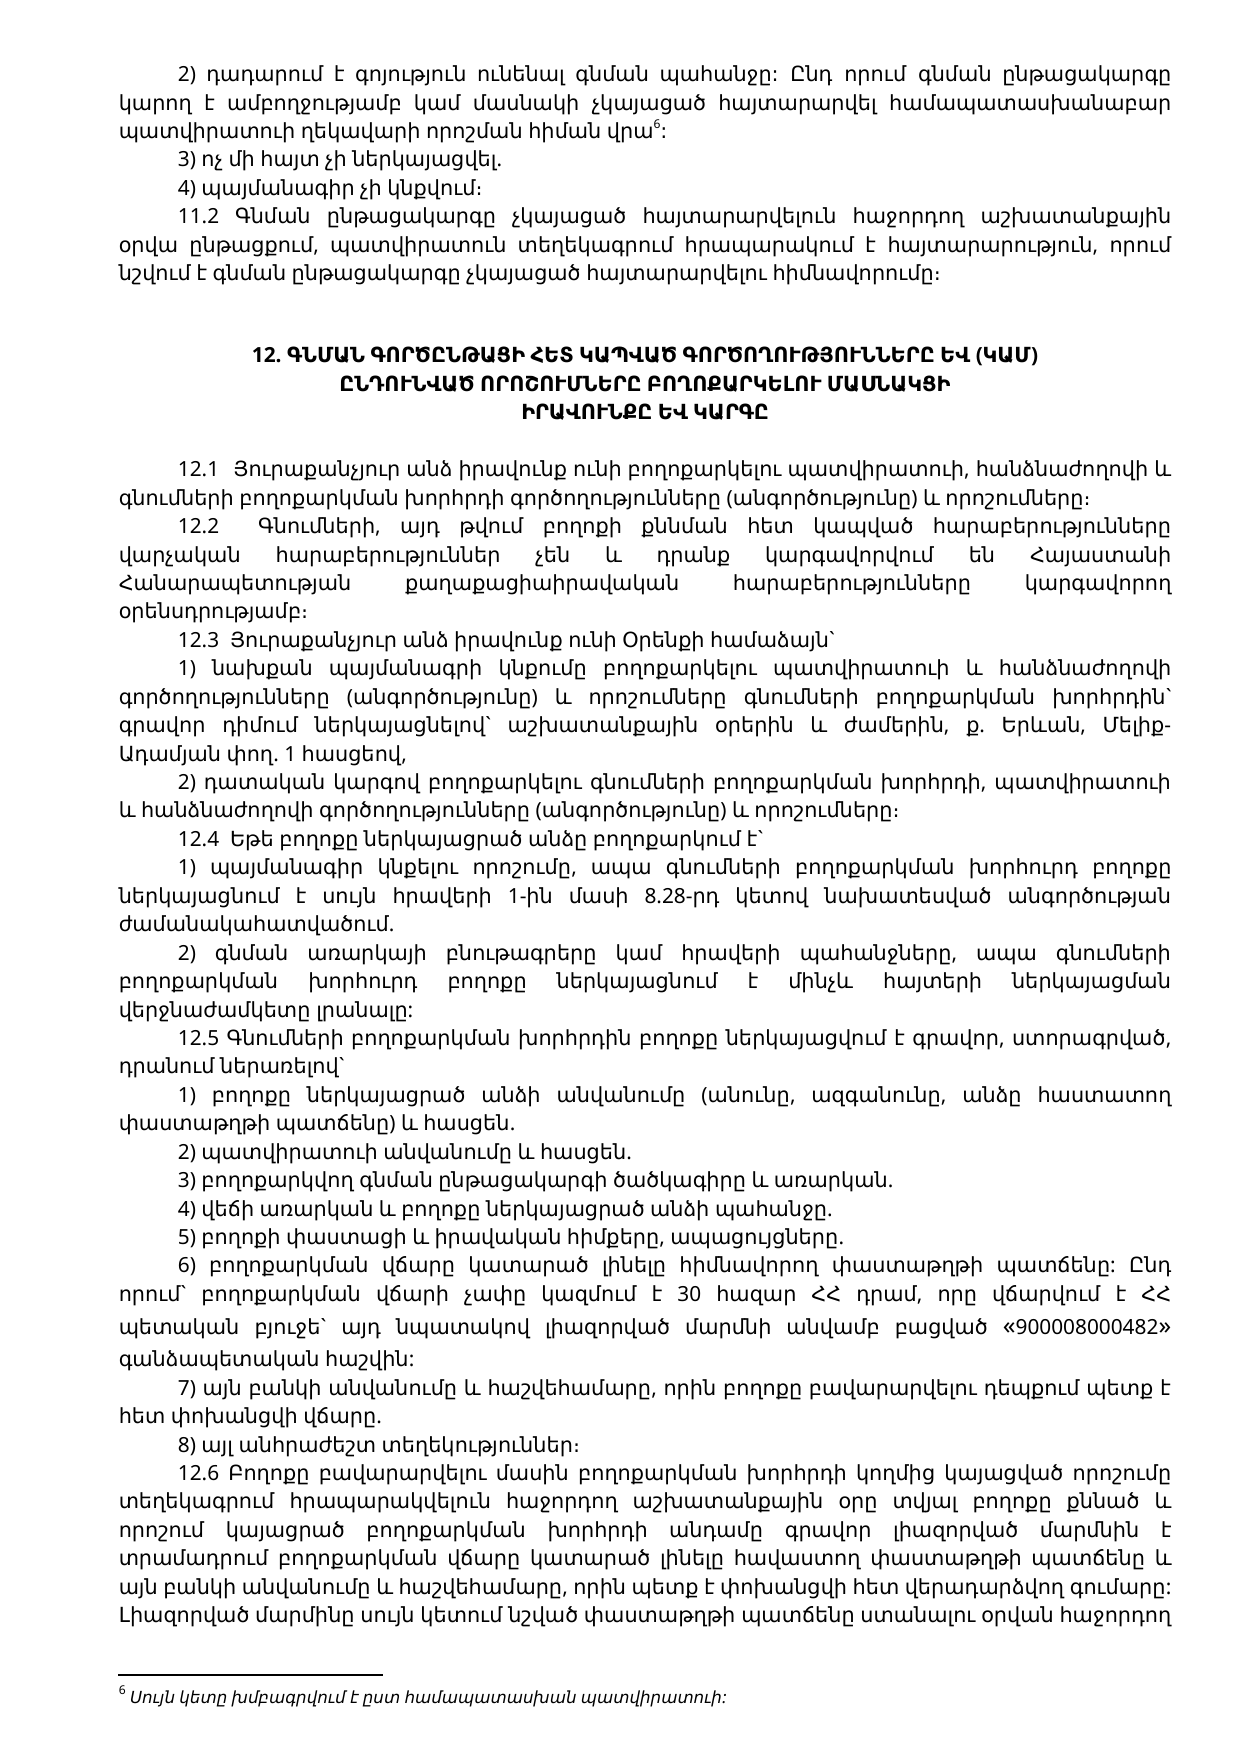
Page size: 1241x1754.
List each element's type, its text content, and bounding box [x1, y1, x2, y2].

text 3) ոչ մի հայտ չի ներկայացվել. [118, 144, 1171, 173]
text 2) դատական կարգով բողոքարկելու գնումների բողոքարկման խորհրդի, պատվիրատուի և հանձնաժողովի գործողությունները (անգործությունը) և որոշումները։ [118, 767, 1171, 824]
text 1) նախքան պայմանագրի կնքումը բողոքարկելու պատվիրատուի և հանձնաժողովի գործողությունները (անգործությունը) և որոշումները գնումների բողոքարկման խորհրդին` գրավոր դիմում ներկայացնելով` աշխատանքային օրերին և ժամերին, ք. Երևան, Մելիք-Ադամյան փող. 1 հասցեով, [118, 653, 1171, 767]
text 4) վեճի առարկան և բողոքը ներկայացրած անձի պահանջը. [118, 1194, 1171, 1222]
text 2) պատվիրատուի անվանումը և հասցեն. [118, 1137, 1171, 1165]
text 4) պայմանագիր չի կնքվում։ [118, 173, 1171, 201]
text 12. ԳՆՄԱՆ ԳՈՐԾԸՆԹԱՑԻ ՀԵՏ ԿԱՊՎԱԾ ԳՈՐԾՈՂՈՒԹՅՈՒՆՆԵՐԸ ԵՎ (ԿԱՄ) [118, 341, 1171, 369]
text 7) այն բանկի անվանումը և հաշվեհամարը, որին բողոքը բավարարվելու դեպքում պետք է հետ փոխանցվի վճարը. [118, 1373, 1171, 1430]
text 6) բողոքարկման վճարը կատարած լինելը հիմնավորող փաստաթղթի պատճենը: Ընդ որում` բողոքարկման վճարի չափը կազմում է 30 հազար ՀՀ դրամ, որը վճարվում է ՀՀ պետական բյուջե` այդ նպատակով լիազորված մարմնի անվամբ բացված «900008000482» գանձապետական հաշվին: [118, 1251, 1171, 1373]
text 1) պայմանագիր կնքելու որոշումը, ապա գնումների բողոքարկման խորհուրդ բողոքը ներկայացնում է սույն հրավերի 1-ին մասի 8.28-րդ կետով նախատեսված անգործության ժամանակահատվածում. [118, 852, 1171, 938]
text ԻՐԱՎՈՒՆՔԸ ԵՎ ԿԱՐԳԸ [118, 397, 1171, 426]
text 12.2 Գնումների, այդ թվում բողոքի քննման հետ կապված հարաբերությունները վարչական հարաբերություններ չեն և դրանք կարգավորվում են Հայաստանի Հանարապետության քաղաքացիաիրավական հարաբերությունները կարգավորող օրենսդրությամբ։ [118, 511, 1171, 625]
text 1) բողոքը ներկայացրած անձի անվանումը (անունը, ազգանունը, անձը հաստատող փաստաթղթի պատճենը) և հասցեն. [118, 1080, 1171, 1137]
text 2) գնման առարկայի բնութագրերը կամ հրավերի պահանջները, ապա գնումների բողոքարկման խորհուրդ բողոքը ներկայացնում է մինչև հայտերի ներկայացման վերջնաժամկետը լրանալը: [118, 938, 1171, 1023]
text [118, 1458, 1171, 1629]
text 12.3 Յուրաքանչյուր անձ իրավունք ունի Օրենքի համաձայն` [118, 625, 1171, 653]
text 2) դադարում է գոյություն ունենալ գնման պահանջը: Ընդ որում գնման ընթացակարգը կարող է ամբողջությամբ կամ մասնակի չկայացած հայտարարվել համապատասխանաբար պատվիրատուի ղեկավարի որոշման հիման վրա: [118, 59, 1171, 144]
text ԸՆԴՈՒՆՎԱԾ ՈՐՈՇՈՒՄՆԵՐԸ ԲՈՂՈՔԱՐԿԵԼՈՒ ՄԱՍՆԱԿՑԻ [118, 369, 1171, 397]
text 3) բողոքարկվող գնման ընթացակարգի ծածկագիրը և առարկան. [118, 1165, 1171, 1194]
text 8) այլ անհրաժեշտ տեղեկություններ։ [118, 1430, 1171, 1458]
text 11.2 Գնման ընթացակարգը չկայացած հայտարարվելուն հաջորդող աշխատանքային օրվա ընթացքում, պատվիրատուն տեղեկագրում հրապարակում է հայտարարություն, որում նշվում է գնման ընթացակարգը չկայացած հայտարարվելու հիմնավորումը։ [118, 201, 1171, 287]
text 12.5 Գնումների բողոքարկման խորհրդին բողոքը ներկայացվում է գրավոր, ստորագրված, դրանում ներառելով` [118, 1023, 1171, 1080]
text 12.4 Եթե բողոքը ներկայացրած անձը բողոքարկում է` [118, 824, 1171, 852]
text 12.1 Յուրաքանչյուր անձ իրավունք ունի բողոքարկելու պատվիրատուի, հանձնաժողովի և գնումների բողոքարկման խորհրդի գործողությունները (անգործությունը) և որոշումները։ [118, 454, 1171, 511]
text 5) բողոքի փաստացի և իրավական հիմքերը, ապացույցները. [118, 1222, 1171, 1251]
